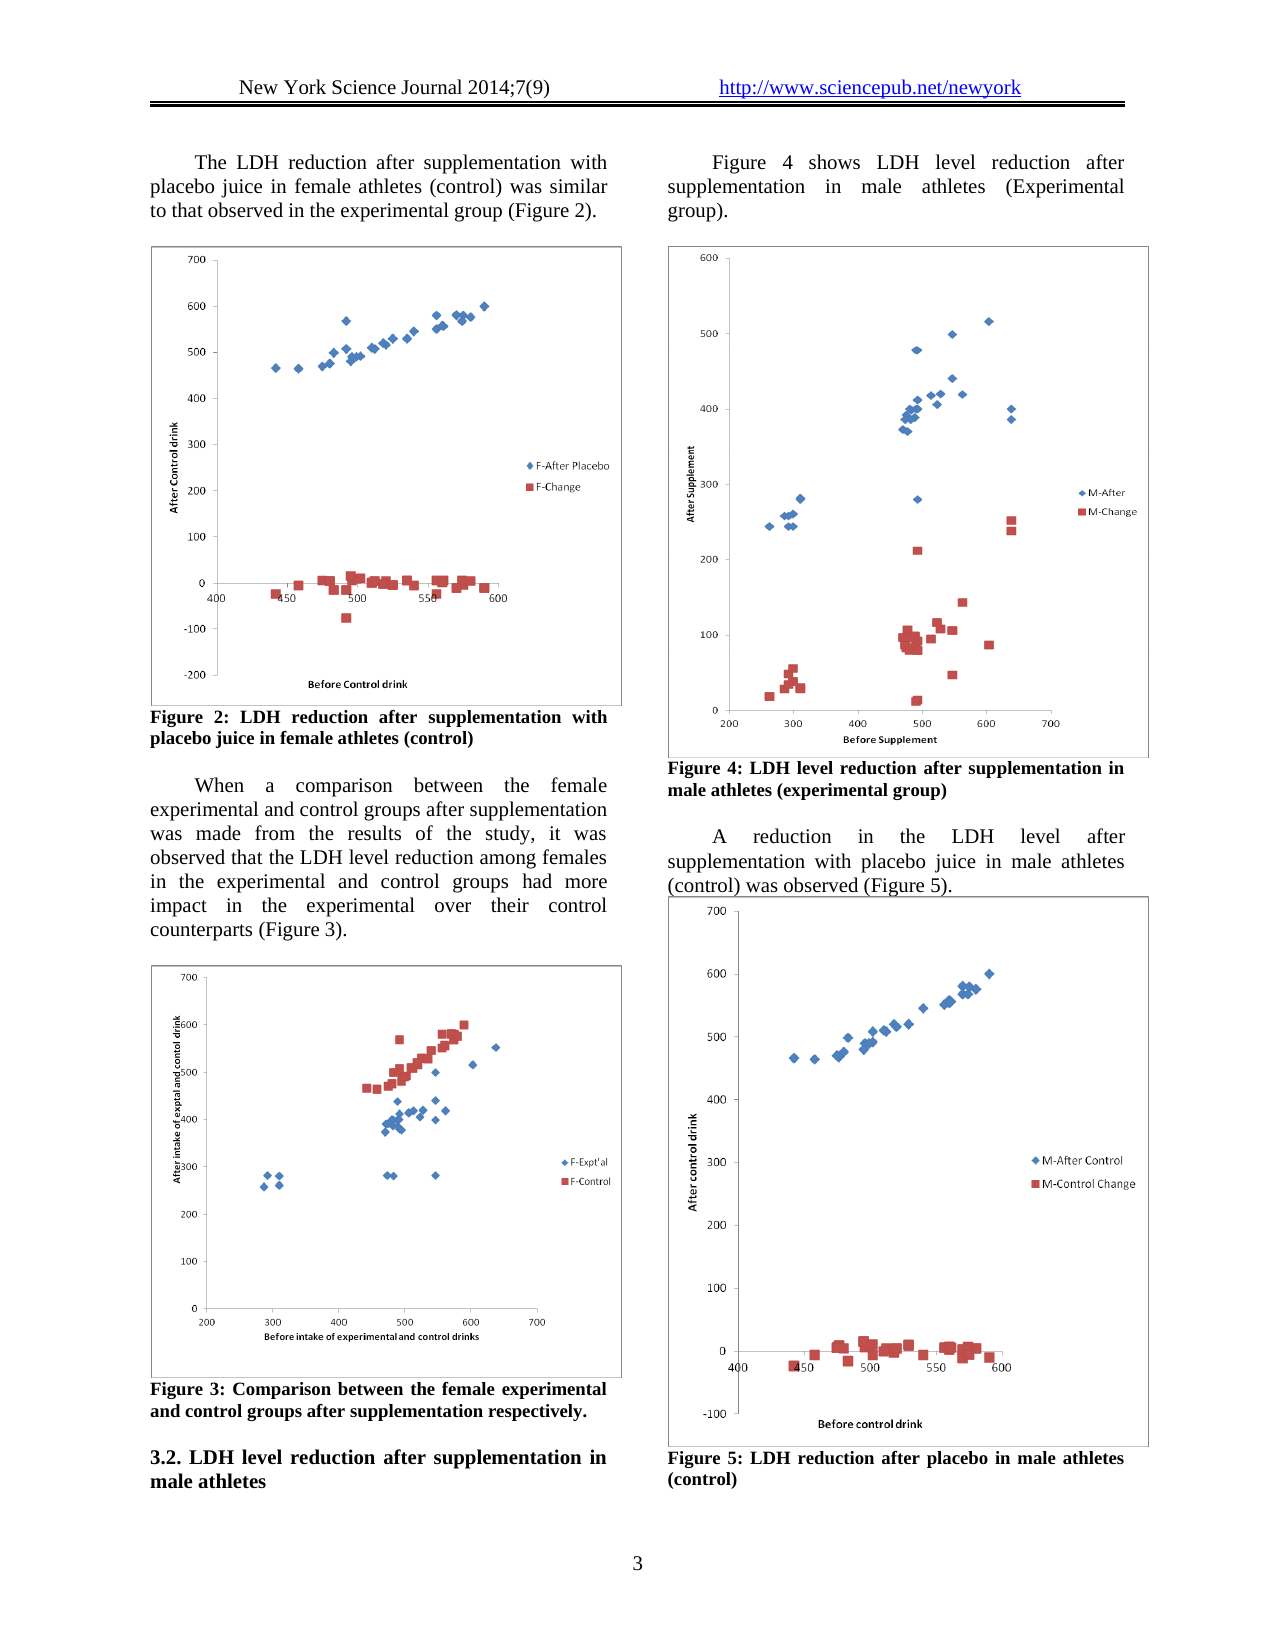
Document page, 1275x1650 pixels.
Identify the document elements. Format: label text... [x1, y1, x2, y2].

text Figure 4 shows LDH level reduction after supplementation in male athletes (Experimental group). [667, 150, 1125, 222]
picture [150, 246, 622, 706]
picture [667, 896, 1149, 1447]
text Figure 3: Comparison between the female experimental and control groups after supplementation respectively. [150, 1378, 607, 1421]
picture [150, 965, 622, 1378]
text Figure 4: LDH level reduction after supplementation in male athletes (experimental group) [667, 758, 1125, 800]
text A reduction in the LDH level after supplementation with placebo juice in male athletes (control) was observed (Figure 5). [667, 824, 1125, 896]
picture [667, 246, 1149, 758]
text When a comparison between the female experimental and control groups after supplementation was made from the results of the study, it was observed that the LDH level reduction among females in the experimental and control groups had more impact in the experimental over their control counterparts (Figure 3). [150, 773, 607, 941]
text 3.2. LDH level reduction after supplementation in male athletes [150, 1445, 607, 1493]
text The LDH reduction after supplementation with placebo juice in female athletes (control) was similar to that observed in the experimental group (Figure 2). [150, 150, 607, 222]
text Figure 2: LDH reduction after supplementation with placebo juice in female athletes (control) [150, 706, 607, 749]
text Figure 5: LDH reduction after placebo in male athletes (control) [667, 1447, 1125, 1490]
